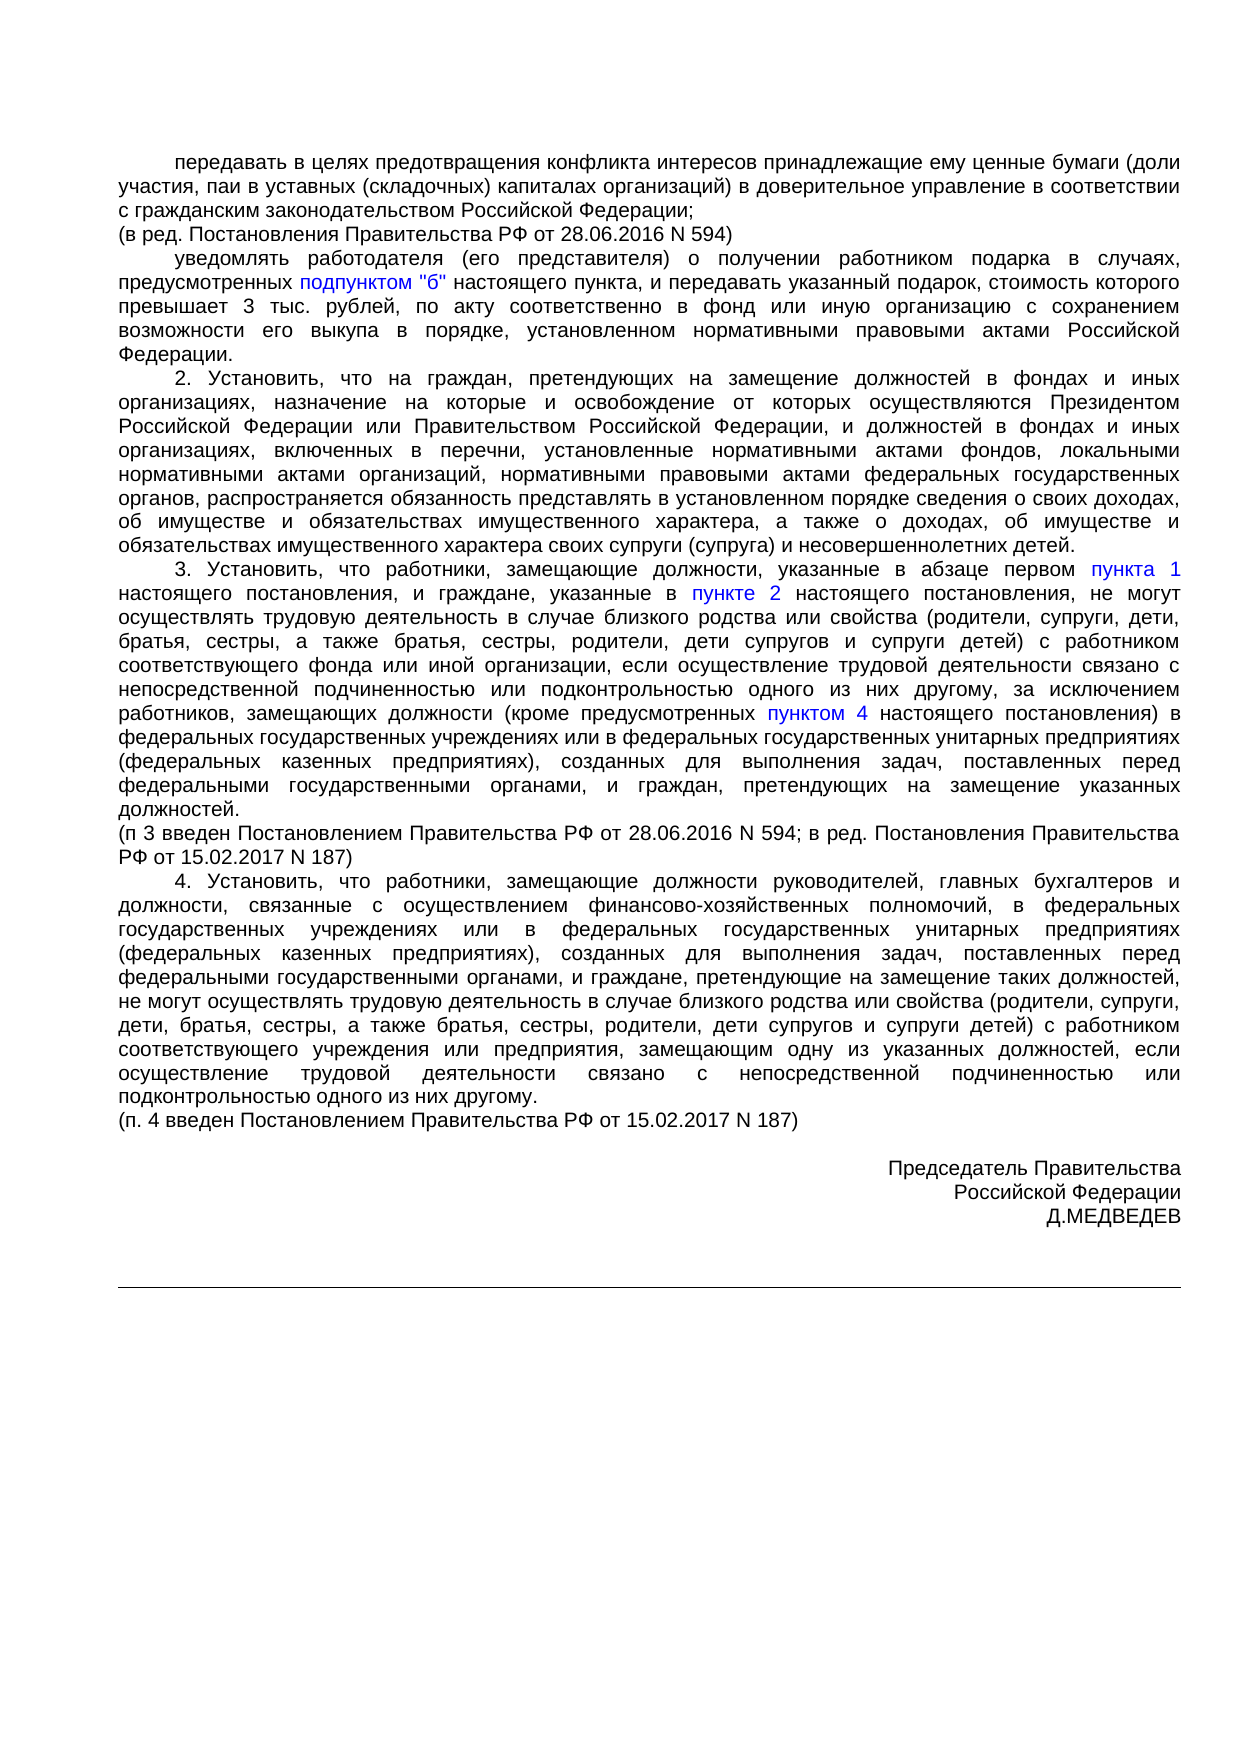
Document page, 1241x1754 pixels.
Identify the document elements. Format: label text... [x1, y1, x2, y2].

text Российской Федерации [118, 1180, 1181, 1204]
text (п. 4 введен Постановлением Правительства РФ от 15.02.2017 N 187) [118, 1108, 1181, 1132]
text 3. Установить, что работники, замещающие должности, указанные в абзаце первом пункта 1 настоящего постановления, и граждане, указанные в пункте 2 настоящего постановления, не могут осуществлять трудовую деятельность в случае близкого родства или свойства (родители, супруги, дети, братья, сестры, а также братья, сестры, родители, дети супругов и супруги детей) с работником соответствующего фонда или иной организации, если осуществление трудовой деятельности связано с непосредственной подчиненностью или подконтрольностью одного из них другому, за исключением работников, замещающих должности (кроме предусмотренных пунктом 4 настоящего постановления) в федеральных государственных учреждениях или в федеральных государственных унитарных предприятиях (федеральных казенных предприятиях), созданных для выполнения задач, поставленных перед федеральными государственными органами, и граждан, претендующих на замещение указанных должностей. [118, 557, 1181, 821]
text (в ред. Постановления Правительства РФ от 28.06.2016 N 594) [118, 222, 1181, 246]
text (п 3 введен Постановлением Правительства РФ от 28.06.2016 N 594; в ред. Постановления Правительства РФ от 15.02.2017 N 187) [118, 821, 1181, 869]
text Председатель Правительства [118, 1156, 1181, 1180]
text уведомлять работодателя (его представителя) о получении работником подарка в случаях, предусмотренных подпунктом "б" настоящего пункта, и передавать указанный подарок, стоимость которого превышает 3 тыс. рублей, по акту соответственно в фонд или иную организацию с сохранением возможности его выкупа в порядке, установленном нормативными правовыми актами Российской Федерации. [118, 246, 1181, 366]
text передавать в целях предотвращения конфликта интересов принадлежащие ему ценные бумаги (доли участия, паи в уставных (складочных) капиталах организаций) в доверительное управление в соответствии с гражданским законодательством Российской Федерации; [118, 150, 1181, 222]
text Д.МЕДВЕДЕВ [118, 1204, 1181, 1228]
text 2. Установить, что на граждан, претендующих на замещение должностей в фондах и иных организациях, назначение на которые и освобождение от которых осуществляются Президентом Российской Федерации или Правительством Российской Федерации, и должностей в фондах и иных организациях, включенных в перечни, установленные нормативными актами фондов, локальными нормативными актами организаций, нормативными правовыми актами федеральных государственных органов, распространяется обязанность представлять в установленном порядке сведения о своих доходах, об имуществе и обязательствах имущественного характера, а также о доходах, об имуществе и обязательствах имущественного характера своих супруги (супруга) и несовершеннолетних детей. [118, 366, 1181, 557]
text 4. Установить, что работники, замещающие должности руководителей, главных бухгалтеров и должности, связанные с осуществлением финансово-хозяйственных полномочий, в федеральных государственных учреждениях или в федеральных государственных унитарных предприятиях (федеральных казенных предприятиях), созданных для выполнения задач, поставленных перед федеральными государственными органами, и граждане, претендующие на замещение таких должностей, не могут осуществлять трудовую деятельность в случае близкого родства или свойства (родители, супруги, дети, братья, сестры, а также братья, сестры, родители, дети супругов и супруги детей) с работником соответствующего учреждения или предприятия, замещающим одну из указанных должностей, если осуществление трудовой деятельности связано с непосредственной подчиненностью или подконтрольностью одного из них другому. [118, 869, 1181, 1108]
